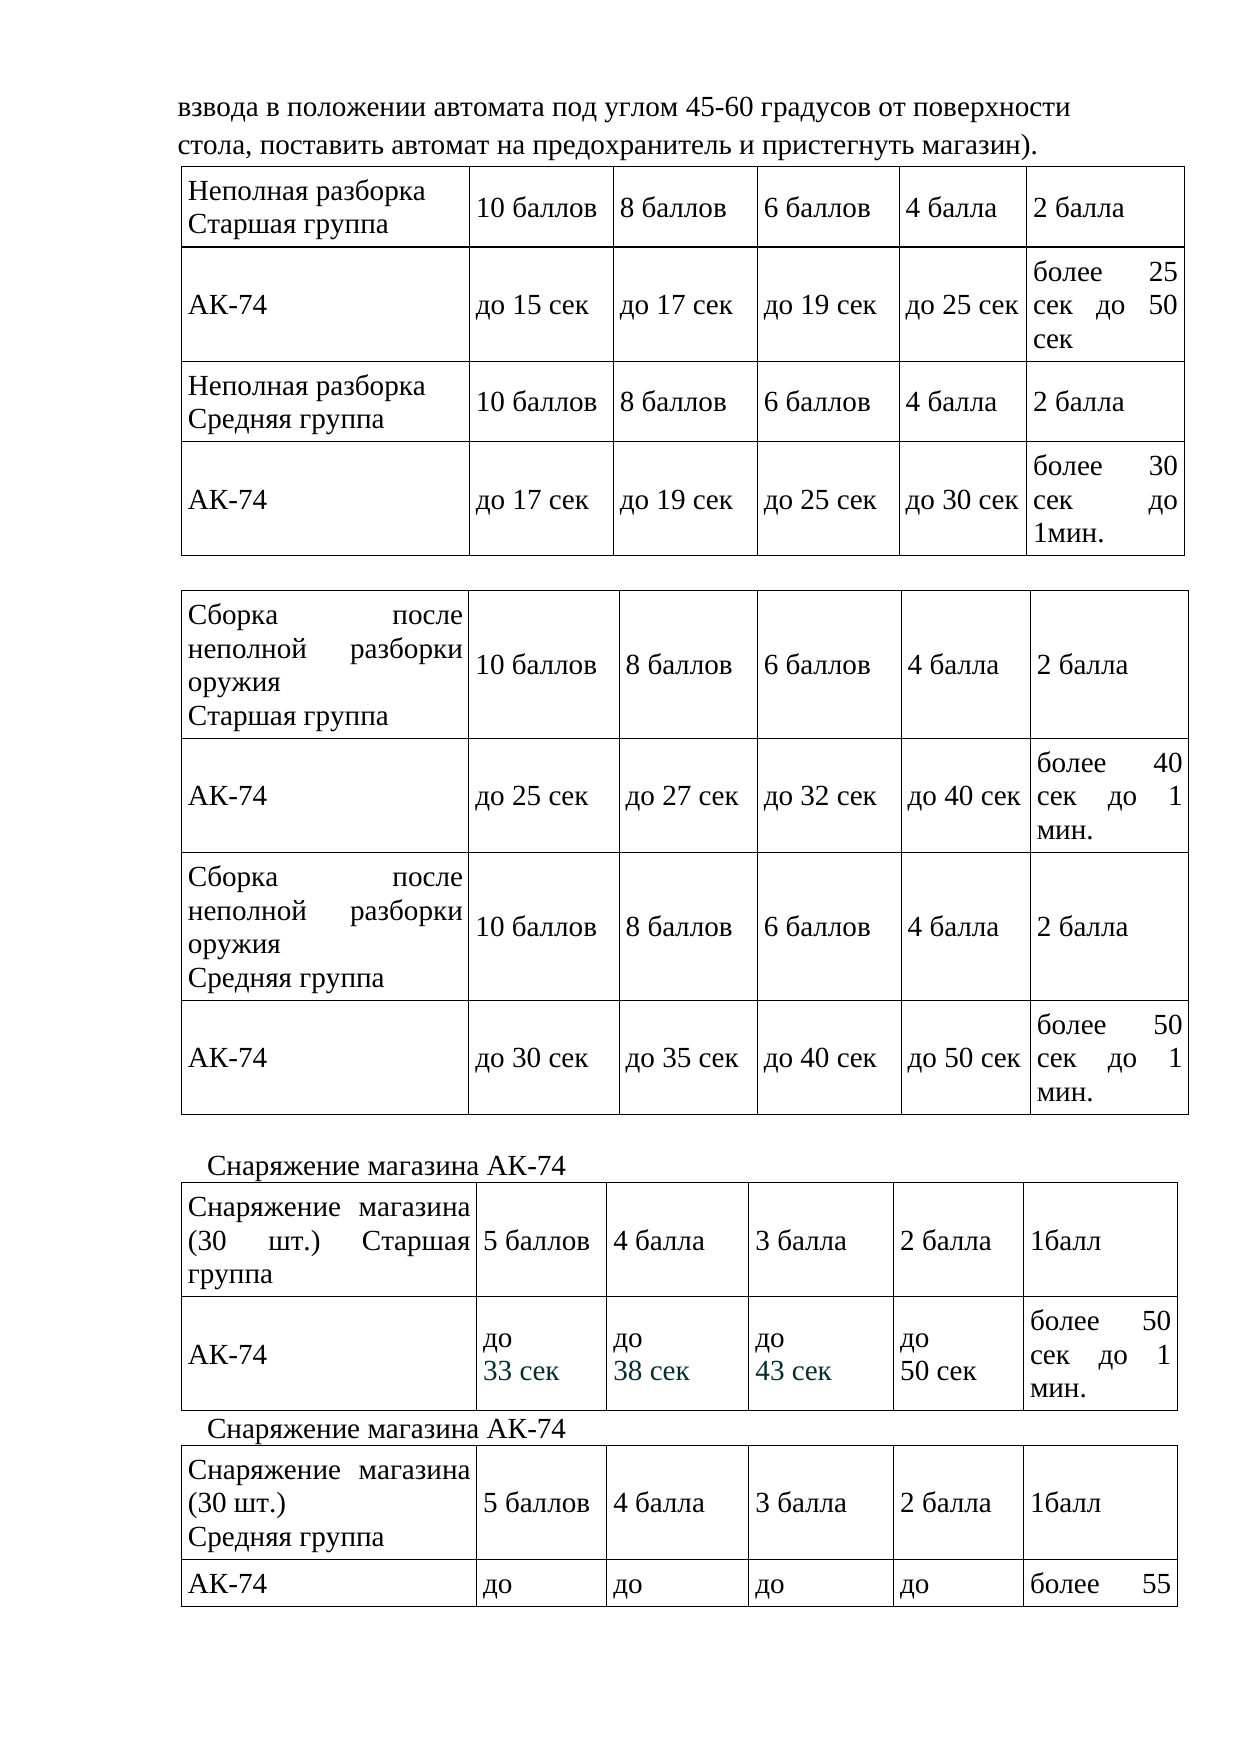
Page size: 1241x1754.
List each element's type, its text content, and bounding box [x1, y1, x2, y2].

table_cell 2 балла [1031, 853, 1188, 999]
table_header 10 баллов [469, 591, 619, 738]
table_cell более 50 сек до 1 мин. [1024, 1297, 1177, 1410]
table_header Снаряжение магазина (30 шт.) Средняя группа [182, 1446, 476, 1559]
table_cell 6 баллов [758, 853, 901, 999]
table_header 2 балла [894, 1446, 1023, 1559]
table_cell 4 балла [900, 362, 1026, 441]
table_cell до 33 сек [477, 1297, 606, 1410]
table_cell до 45 сек [607, 1560, 748, 1606]
table_cell до 17 сек [614, 248, 757, 361]
table_header 3 балла [749, 1183, 893, 1296]
table_cell до 50 сек [749, 1560, 893, 1606]
table_cell более 50 сек до 1 мин. [1031, 1001, 1188, 1114]
table_cell АК-74 [182, 442, 469, 555]
table_cell до 25 сек [469, 739, 619, 852]
table_header 4 балла [902, 591, 1030, 738]
table_cell до 25 сек [900, 248, 1026, 361]
table_cell 8 баллов [620, 853, 757, 999]
table_cell Неполная разборка Средняя группа [182, 362, 469, 441]
table_cell 2 балла [1027, 362, 1184, 441]
table_header Неполная разборка Старшая группа [182, 167, 469, 246]
table_header 4 балла [607, 1446, 748, 1559]
table_header 8 баллов [620, 591, 757, 738]
table_header 2 балла [894, 1183, 1023, 1296]
table_cell до 43 сек [749, 1297, 893, 1410]
table_header Снаряжение магазина (30 шт.) Старшая группа [182, 1183, 476, 1296]
table_cell до 32 сек [758, 739, 901, 852]
table_cell до 38 сек [477, 1560, 606, 1606]
table_cell до 50 сек [894, 1297, 1023, 1410]
table_cell до 35 сек [620, 1001, 757, 1114]
table_cell Сборка после неполной разборки оружия Средняя группа [182, 853, 468, 999]
table_cell 10 баллов [470, 362, 613, 441]
table_cell до 38 сек [607, 1297, 748, 1410]
table_cell до 30 сек [469, 1001, 619, 1114]
table_cell более 40 сек до 1 мин. [1031, 739, 1188, 852]
table_cell 10 баллов [469, 853, 619, 999]
table_cell 4 балла [902, 853, 1030, 999]
table_cell до 55 сек [894, 1560, 1023, 1606]
text Снаряжение магазина АК-74 [148, 1411, 1152, 1445]
table_header 5 баллов [477, 1446, 606, 1559]
table_cell до 19 сек [614, 442, 757, 555]
table_cell АК-74 [182, 1297, 476, 1410]
table_cell до 15 сек [470, 248, 613, 361]
table_cell АК-74 [182, 248, 469, 361]
table_cell АК-74 [182, 1001, 468, 1114]
table_cell 8 баллов [614, 362, 757, 441]
table_header 2 балла [1031, 591, 1188, 738]
table_header 1балл [1024, 1446, 1177, 1559]
table_cell до 17 сек [470, 442, 613, 555]
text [177, 89, 1152, 161]
table_cell до 40 сек [902, 739, 1030, 852]
table_header 4 балла [900, 167, 1026, 246]
table_cell до 19 сек [758, 248, 899, 361]
table_cell до 30 сек [900, 442, 1026, 555]
table_header 6 баллов [758, 167, 899, 246]
table_header 6 баллов [758, 591, 901, 738]
table_cell 6 баллов [758, 362, 899, 441]
table_cell АК-74 [182, 739, 468, 852]
table_cell до 50 сек [902, 1001, 1030, 1114]
table_header 2 балла [1027, 167, 1184, 246]
table_header 1балл [1024, 1183, 1177, 1296]
table_cell АК-74 [182, 1560, 476, 1606]
table_header 10 баллов [470, 167, 613, 246]
table_header Сборка после неполной разборки оружия Старшая группа [182, 591, 468, 738]
table_header 5 баллов [477, 1183, 606, 1296]
table_header 8 баллов [614, 167, 757, 246]
table_header 3 балла [749, 1446, 893, 1559]
text Снаряжение магазина АК-74 [148, 1148, 1152, 1182]
table_cell более 30 сек до 1мин. [1027, 442, 1184, 555]
table_cell до 27 сек [620, 739, 757, 852]
table_cell до 40 сек [758, 1001, 901, 1114]
table_header 4 балла [607, 1183, 748, 1296]
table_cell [1024, 1560, 1177, 1606]
table_cell более 25 сек до 50 сек [1027, 248, 1184, 361]
table_cell до 25 сек [758, 442, 899, 555]
